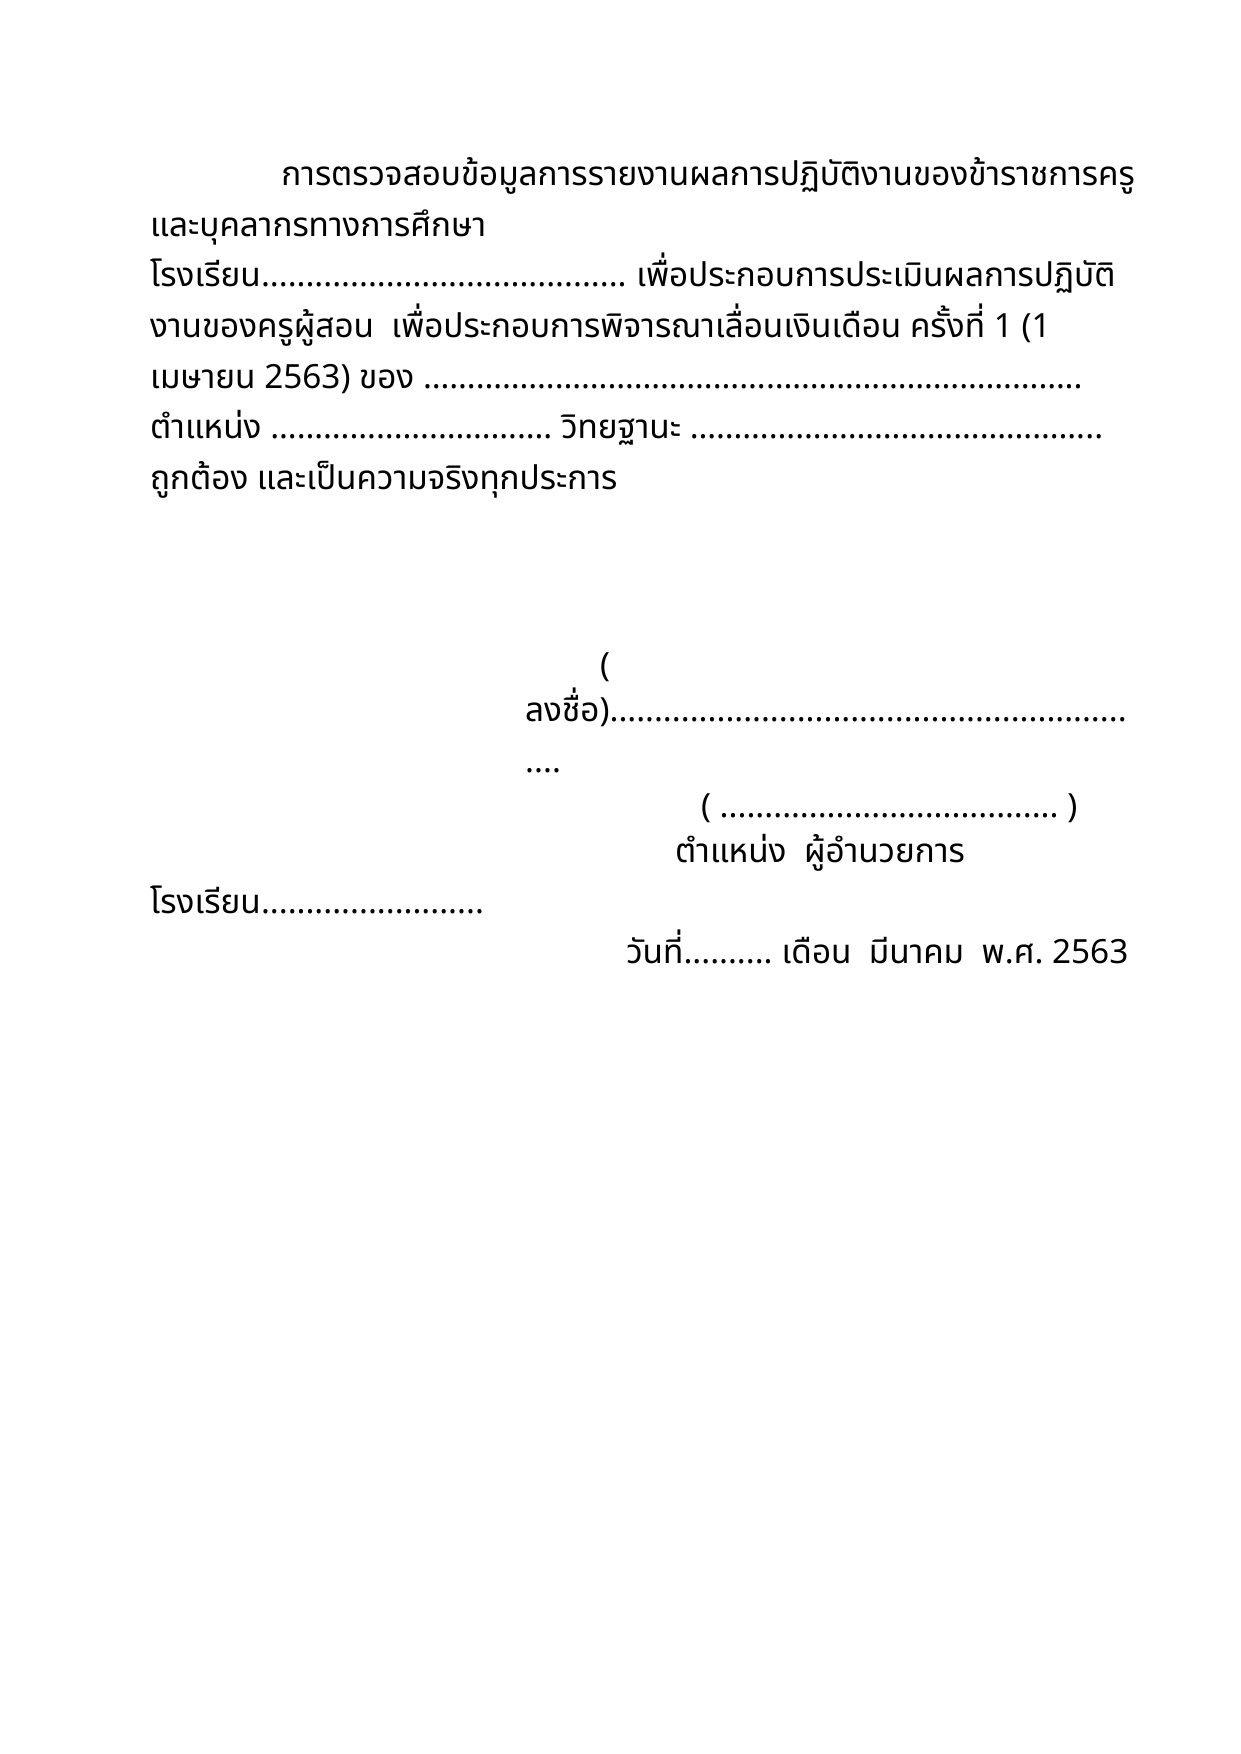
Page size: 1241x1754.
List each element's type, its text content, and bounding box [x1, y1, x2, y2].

text ตำแหน่ง ผู้อำนวยการโรงเรียน......................... [150, 827, 1135, 928]
text การตรวจสอบข้อมูลการรายงานผลการปฏิบัติงานของข้าราชการครูและบุคลากรทางการศึกษา [150, 150, 1135, 251]
text วันที่.......... เดือน มีนาคม พ.ศ. 2563 [525, 928, 1135, 979]
text โรงเรียน......................................... เพื่อประกอบการประเมินผลการปฏิบัติงานของครูผู้สอน เพื่อประกอบการพิจารณาเลื่อนเงินเดือน ครั้งที่ 1 (1 เมษายน 2563) ของ ………………………………….…………………………….. ตำแหน่ง …………..…..…………. วิทยฐานะ ……………………………………….. ถูกต้อง และเป็นความจริงทุกประการ [150, 251, 1135, 504]
text (ลงชื่อ).............................................................. [525, 640, 1135, 782]
text ( ...................................... ) [150, 782, 1135, 827]
